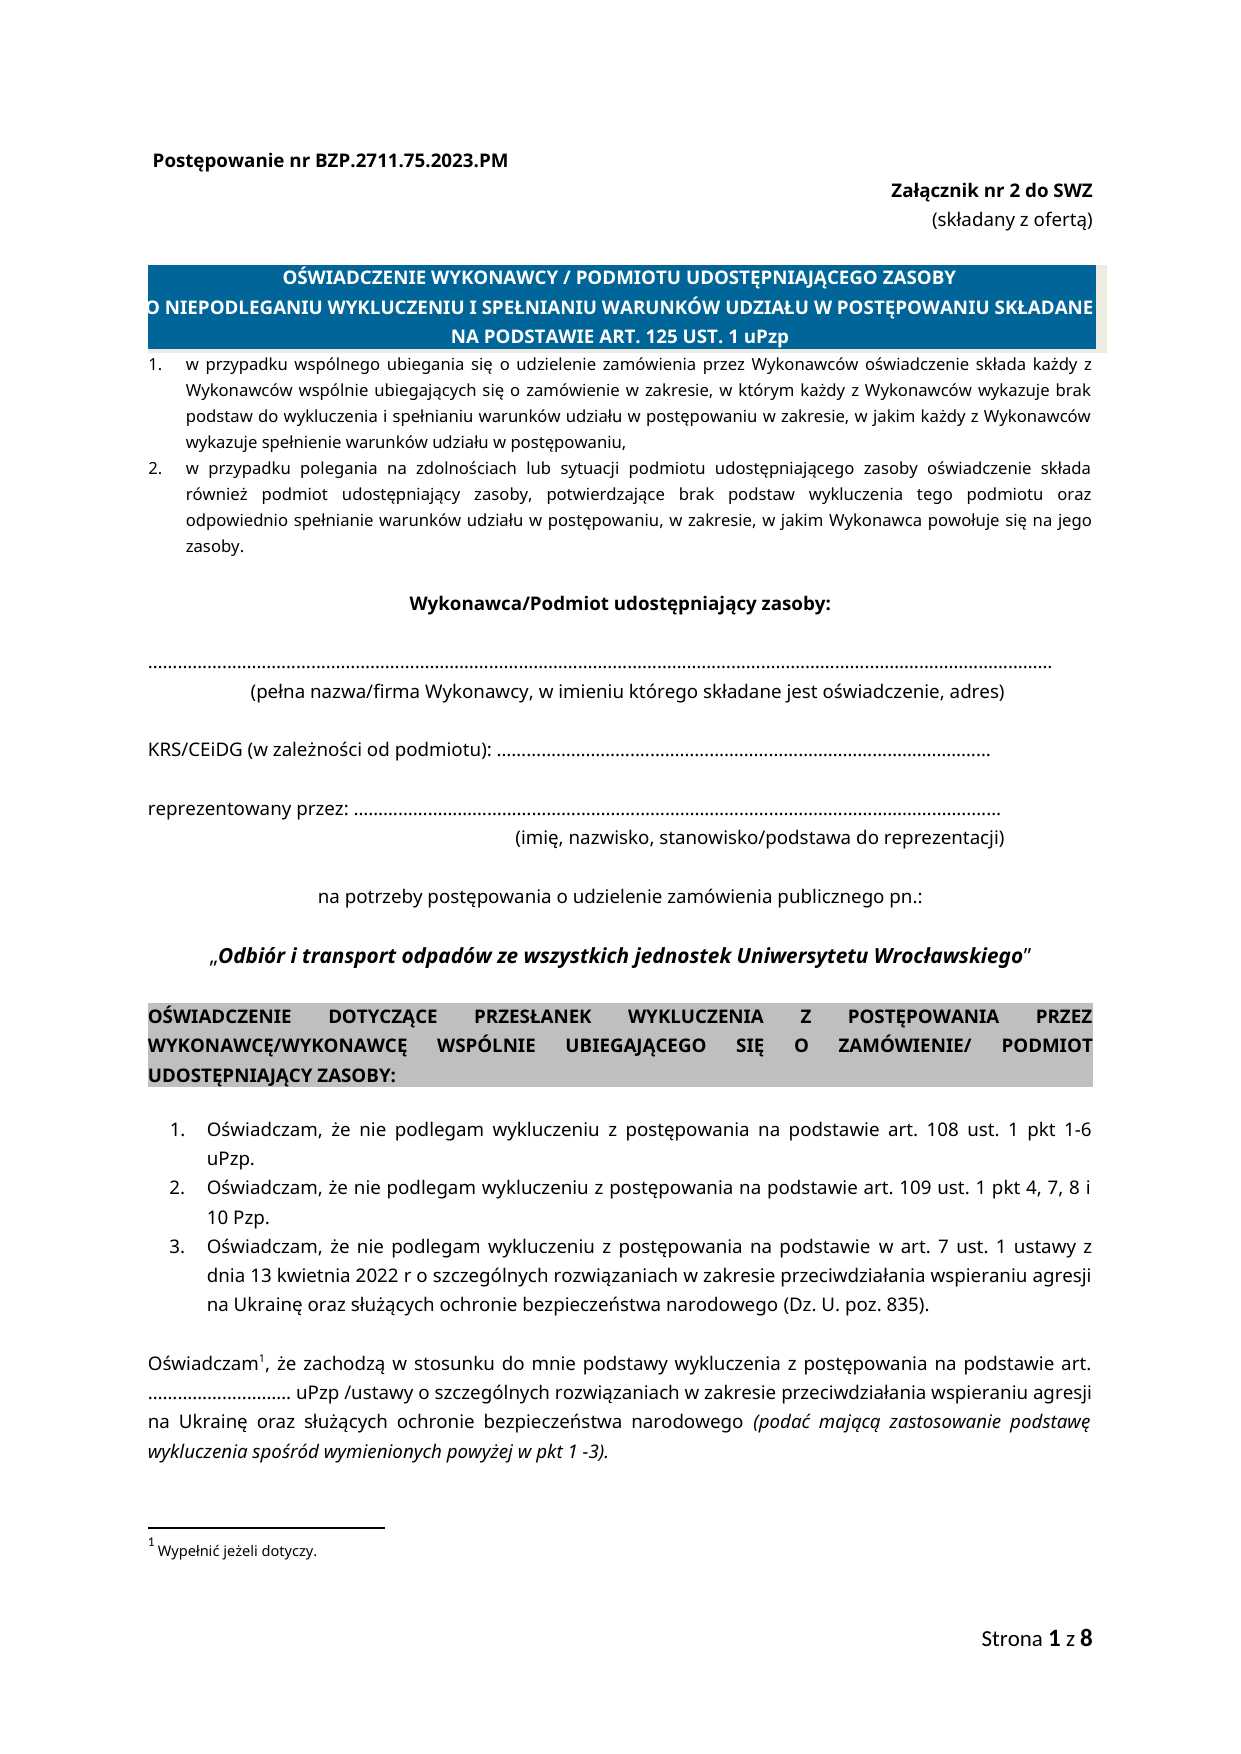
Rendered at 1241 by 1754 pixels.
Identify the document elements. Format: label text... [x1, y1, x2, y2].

text KRS/CEiDG (w zależności od podmiotu): ………………………….…………………………………………………………… [148, 737, 1107, 762]
table_header OŚWIADCZENIE WYKONAWCY / PODMIOTU UDOSTĘPNIAJĄCEGO ZASOBY O NIEPODLEGANIU WYKLUCZENIU I SPEŁNIANIU WARUNKÓW UDZIAŁU W POSTĘPOWANIU SKŁADANE NA PODSTAWIE ART. 125 UST. 1 uPzp [148, 265, 1107, 353]
list w przypadku wspólnego ubiegania się o udzielenie zamówienia przez Wykonawców oświadczenie składa każdy z Wykonawców wspólnie ubiegających się o zamówienie w zakresie, w którym każdy z Wykonawców wykazuje brak podstaw do wykluczenia i spełnianiu warunków udziału w postępowaniu w zakresie, w jakim każdy z Wykonawców wykazuje spełnienie warunków udziału w postępowaniu, [148, 353, 1093, 453]
list Oświadczam, że nie podlegam wykluczeniu z postępowania na podstawie art. 109 ust. 1 pkt 4, 7, 8 i 10 Pzp. [169, 1175, 1093, 1229]
text (imię, nazwisko, stanowisko/podstawa do reprezentacji) [515, 824, 1093, 850]
text Załącznik nr 2 do SWZ [148, 177, 1093, 202]
list Oświadczam, że nie podlegam wykluczeniu z postępowania na podstawie w art. 7 ust. 1 ustawy z dnia 13 kwietnia 2022 r o szczególnych rozwiązaniach w zakresie przeciwdziałania wspieraniu agresji na Ukrainę oraz służących ochronie bezpieczeństwa narodowego (Dz. U. poz. 835). [169, 1233, 1093, 1317]
text (pełna nazwa/firma Wykonawcy, w imieniu którego składane jest oświadczenie, adres) [148, 678, 1107, 703]
text na potrzeby postępowania o udzielenie zamówienia publicznego pn.: [148, 883, 1093, 908]
text Wykonawca/Podmiot udostępniający zasoby: [148, 590, 1093, 616]
text (składany z ofertą) [148, 206, 1093, 232]
text OŚWIADCZENIE DOTYCZĄCE PRZESŁANEK WYKLUCZENIA Z POSTĘPOWANIA PRZEZ WYKONAWCĘ/WYKONAWCĘ WSPÓLNIE UBIEGAJĄCEGO SIĘ O ZAMÓWIENIE/ PODMIOT UDOSTĘPNIAJĄCY ZASOBY: [148, 1003, 1093, 1087]
text „Odbiór i transport odpadów ze wszystkich jednostek Uniwersytetu Wrocławskiego” [148, 941, 1093, 970]
list Oświadczam, że nie podlegam wykluczeniu z postępowania na podstawie art. 108 ust. 1 pkt 1-6 uPzp. [169, 1116, 1093, 1171]
text Oświadczam, że zachodzą w stosunku do mnie podstawy wykluczenia z postępowania na podstawie art. ………………..……… uPzp /ustawy o szczególnych rozwiązaniach w zakresie przeciwdziałania wspieraniu agresji na Ukrainę oraz służących ochronie bezpieczeństwa narodowego (podać mającą zastosowanie podstawę wykluczenia spośród wymienionych powyżej w pkt 1 -3). [148, 1350, 1093, 1464]
text ………………………………………………………………………………….……………………………………………..……………………………… [148, 649, 1093, 674]
text reprezentowany przez: ……………………………………………………………………………………………………………..…… [148, 795, 1107, 821]
text Postępowanie nr BZP.2711.75.2023.PM [148, 148, 1093, 173]
list w przypadku polegania na zdolnościach lub sytuacji podmiotu udostępniającego zasoby oświadczenie składa również podmiot udostępniający zasoby, potwierdzające brak podstaw wykluczenia tego podmiotu oraz odpowiednio spełnianie warunków udziału w postępowaniu, w zakresie, w jakim Wykonawca powołuje się na jego zasoby. [148, 457, 1093, 558]
